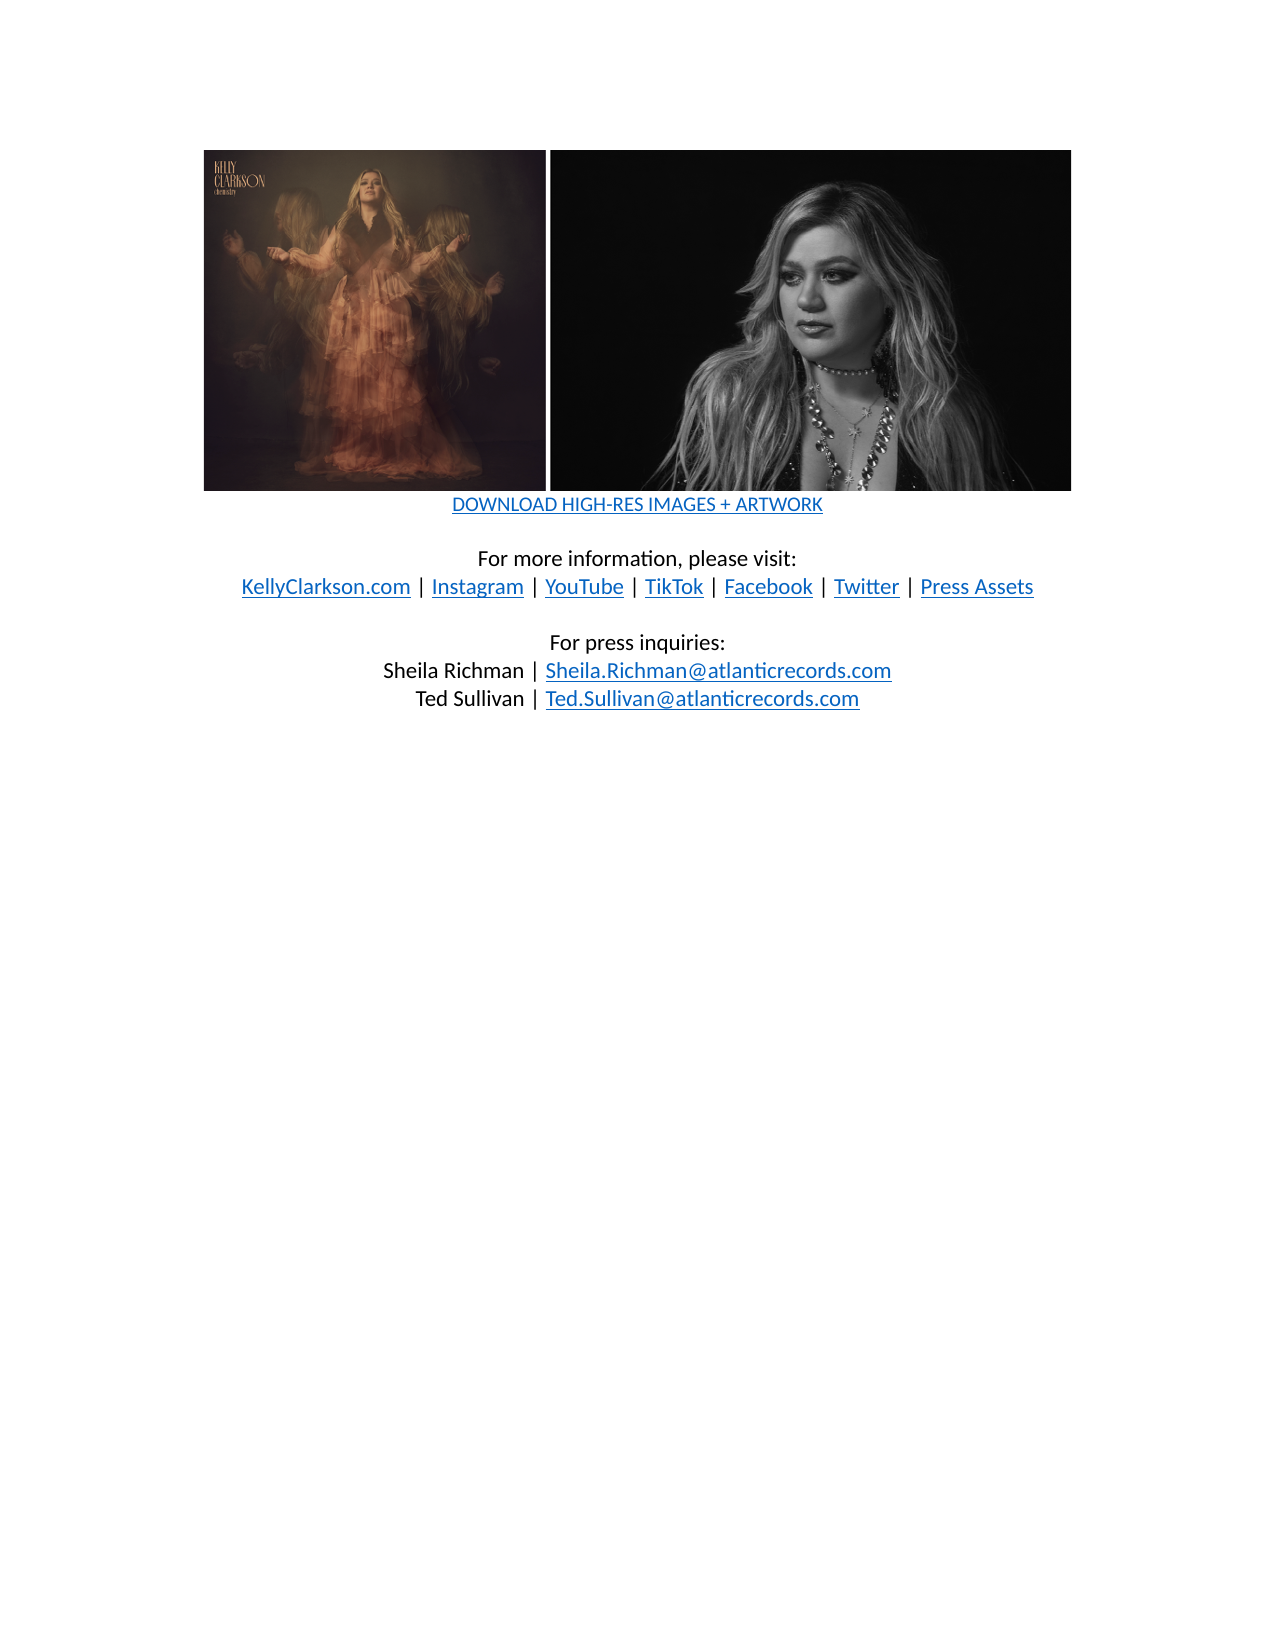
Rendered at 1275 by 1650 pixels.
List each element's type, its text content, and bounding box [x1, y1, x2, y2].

text KellyClarkson.com | Instagram | YouTube | TikTok | Facebook | Twitter | Press Assets [150, 572, 1125, 600]
text For press inquiries: [150, 628, 1125, 656]
text DOWNLOAD HIGH-RES IMAGES + ARTWORK [150, 491, 1125, 516]
text Sheila Richman | Sheila.Richman@atlanticrecords.com [150, 656, 1125, 684]
picture [203, 150, 1072, 491]
text For more information, please visit: [150, 544, 1125, 572]
text Ted Sullivan | Ted.Sullivan@atlanticrecords.com [150, 684, 1125, 712]
